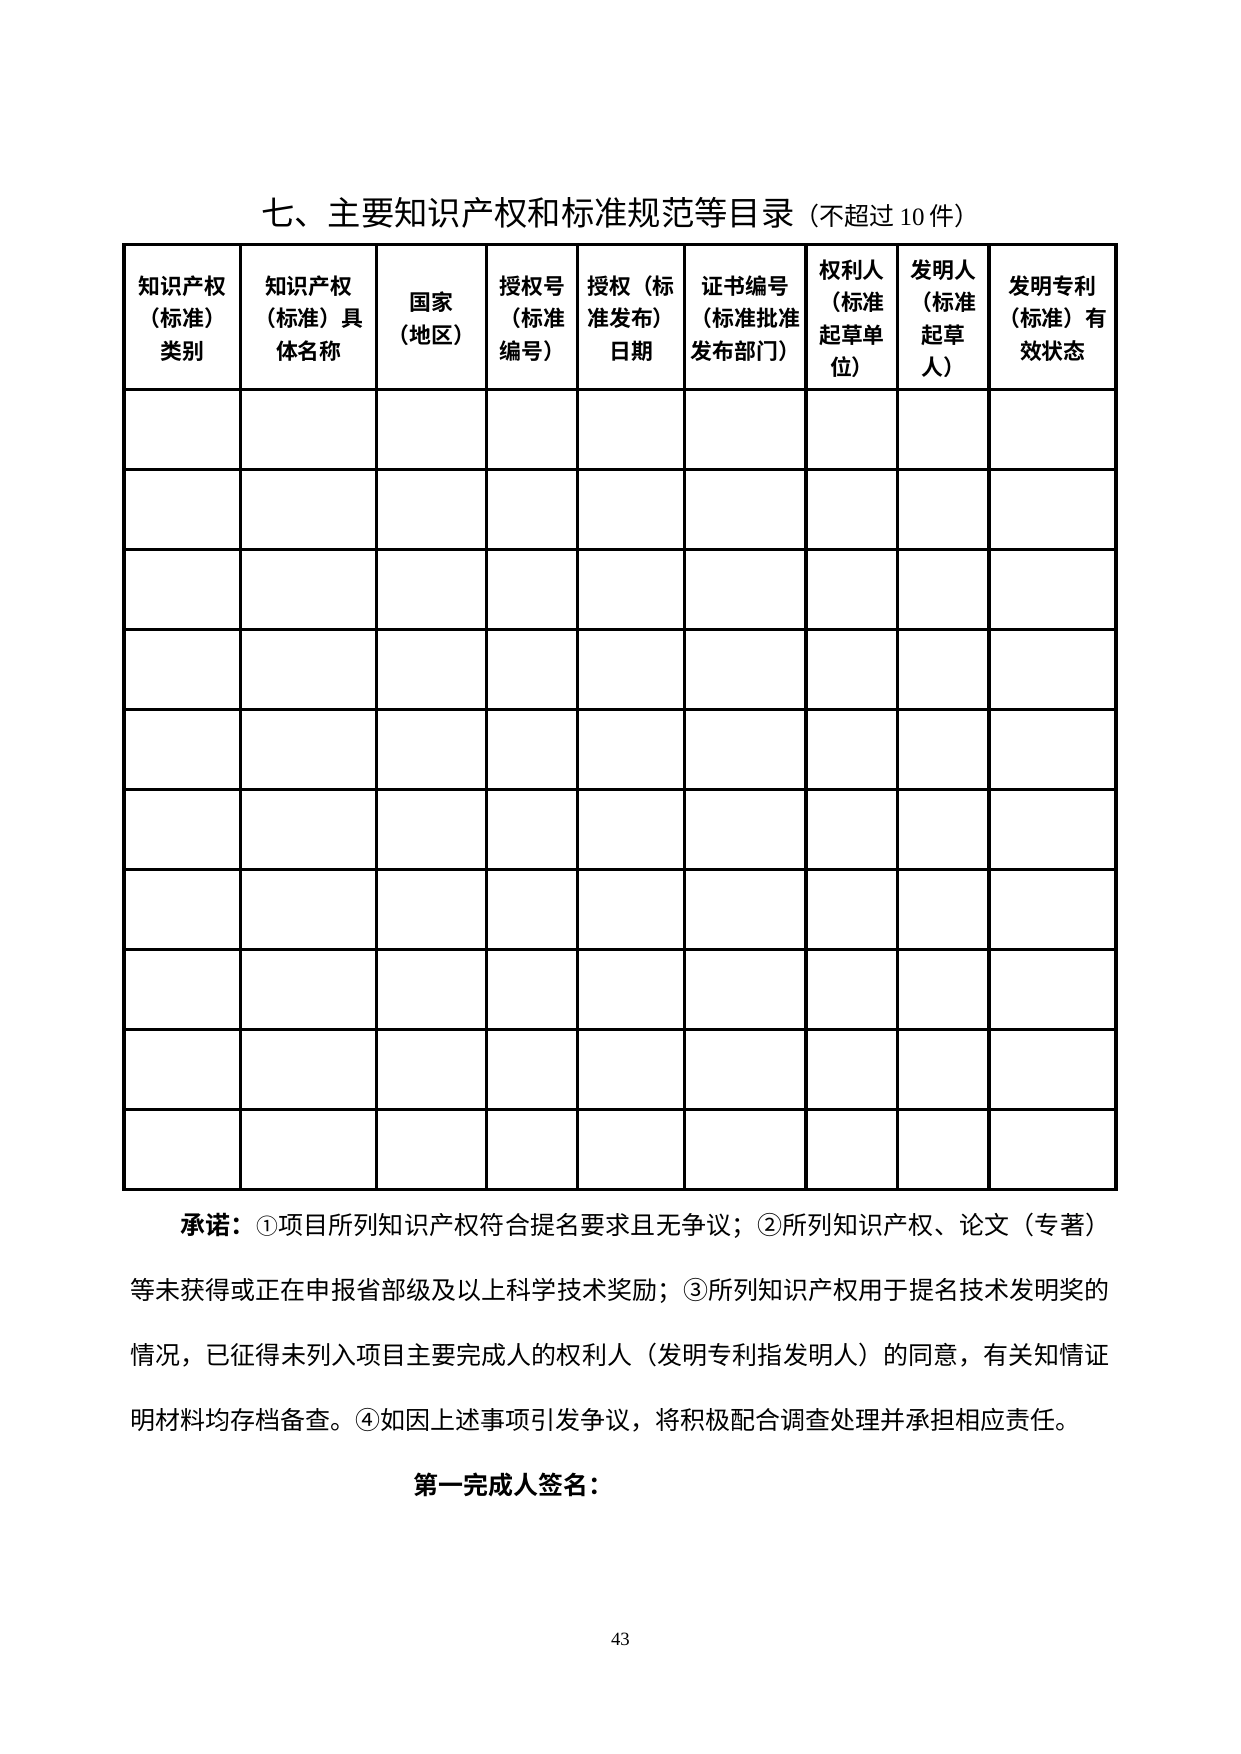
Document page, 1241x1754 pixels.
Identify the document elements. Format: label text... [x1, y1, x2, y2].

table_cell [242, 871, 375, 948]
table_cell [378, 1031, 485, 1108]
table_cell [579, 1111, 683, 1188]
table_cell [378, 951, 485, 1028]
table_cell [378, 791, 485, 868]
table_cell [808, 631, 896, 708]
table_cell [899, 631, 987, 708]
table_cell [686, 791, 804, 868]
table_cell [488, 1031, 576, 1108]
table_cell [242, 1031, 375, 1108]
table_cell [991, 471, 1114, 548]
table_cell [126, 791, 239, 868]
table_cell [242, 711, 375, 788]
table_header 知识产权（标准）类别 [126, 246, 239, 388]
table_cell [579, 951, 683, 1028]
table_cell [899, 471, 987, 548]
table_cell [242, 1111, 375, 1188]
table_cell [899, 951, 987, 1028]
table_cell [242, 951, 375, 1028]
table_cell [686, 951, 804, 1028]
table_cell [991, 631, 1114, 708]
table_cell [808, 791, 896, 868]
table_cell [242, 471, 375, 548]
table_cell [686, 1031, 804, 1108]
table_cell [126, 631, 239, 708]
table_cell [242, 391, 375, 468]
table_cell [126, 1111, 239, 1188]
table_cell [126, 551, 239, 628]
table_cell [488, 951, 576, 1028]
table_cell [991, 551, 1114, 628]
table_cell [899, 871, 987, 948]
table_header 授权号（标准编号） [488, 246, 576, 388]
table_cell [378, 551, 485, 628]
table_cell [579, 871, 683, 948]
table_cell [686, 551, 804, 628]
table_header 知识产权（标准）具体名称 [242, 246, 375, 388]
table_cell [126, 951, 239, 1028]
table_cell [378, 1111, 485, 1188]
table_cell [991, 951, 1114, 1028]
table_header 国家 （地区） [378, 246, 485, 388]
table_cell [808, 471, 896, 548]
table_cell [579, 711, 683, 788]
table_cell [991, 391, 1114, 468]
table_cell [899, 551, 987, 628]
table_cell [686, 471, 804, 548]
table_cell [686, 1111, 804, 1188]
table_cell [808, 951, 896, 1028]
table_cell [808, 1031, 896, 1108]
text 承诺：①项目所列知识产权符合提名要求且无争议；②所列知识产权、论文（专著）等未获得或正在申报省部级及以上科学技术奖励；③所列知识产权用于提名技术发明奖的情况，已征得未列入项目主要完成人的权利人（发明专利指发明人）的同意，有关知情证明材料均存档备查。④如因上述事项引发争议，将积极配合调查处理并承担相应责任。 [130, 1191, 1110, 1451]
table_cell [579, 791, 683, 868]
table_cell [378, 871, 485, 948]
table_cell [808, 871, 896, 948]
table_cell [991, 791, 1114, 868]
table_cell [991, 1111, 1114, 1188]
table_cell [488, 551, 576, 628]
table_cell [808, 1111, 896, 1188]
table_cell [899, 1111, 987, 1188]
table_cell [579, 1031, 683, 1108]
table_cell [899, 711, 987, 788]
table_cell [488, 631, 576, 708]
table_cell [488, 871, 576, 948]
table_cell [579, 551, 683, 628]
table_cell [488, 791, 576, 868]
table_cell [808, 391, 896, 468]
table_cell [378, 391, 485, 468]
table_cell [488, 391, 576, 468]
table_cell [242, 551, 375, 628]
table_cell [991, 871, 1114, 948]
table_cell [126, 871, 239, 948]
table_cell [579, 631, 683, 708]
table_cell [579, 471, 683, 548]
table_cell [686, 631, 804, 708]
table_cell [126, 391, 239, 468]
table_cell [991, 1031, 1114, 1108]
table_header 证书编号 （标准批准发布部门） [686, 246, 804, 388]
table_cell [808, 551, 896, 628]
table_cell [126, 1031, 239, 1108]
table_cell [488, 711, 576, 788]
table_cell [899, 791, 987, 868]
table_cell [126, 711, 239, 788]
table_cell [242, 791, 375, 868]
table_header 授权（标准发布）日期 [579, 246, 683, 388]
table_cell [686, 711, 804, 788]
table_cell [686, 391, 804, 468]
table_cell [242, 631, 375, 708]
table_cell [378, 471, 485, 548]
table_cell [378, 711, 485, 788]
table_cell [126, 471, 239, 548]
text 第一完成人签名： [130, 1451, 1110, 1516]
table_cell [579, 391, 683, 468]
table_cell [488, 471, 576, 548]
table_header 发明人（标准起草人） [899, 246, 987, 388]
table_cell [991, 711, 1114, 788]
table_cell [686, 871, 804, 948]
table_cell [899, 1031, 987, 1108]
table_cell [378, 631, 485, 708]
table_header 权利人（标准起草单位） [808, 246, 896, 388]
table_cell [899, 391, 987, 468]
table_cell [808, 711, 896, 788]
table_cell [488, 1111, 576, 1188]
table_header 发明专利（标准）有效状态 [991, 246, 1114, 388]
subtitle 七、主要知识产权和标准规范等目录（不超过10件） [130, 178, 1110, 243]
